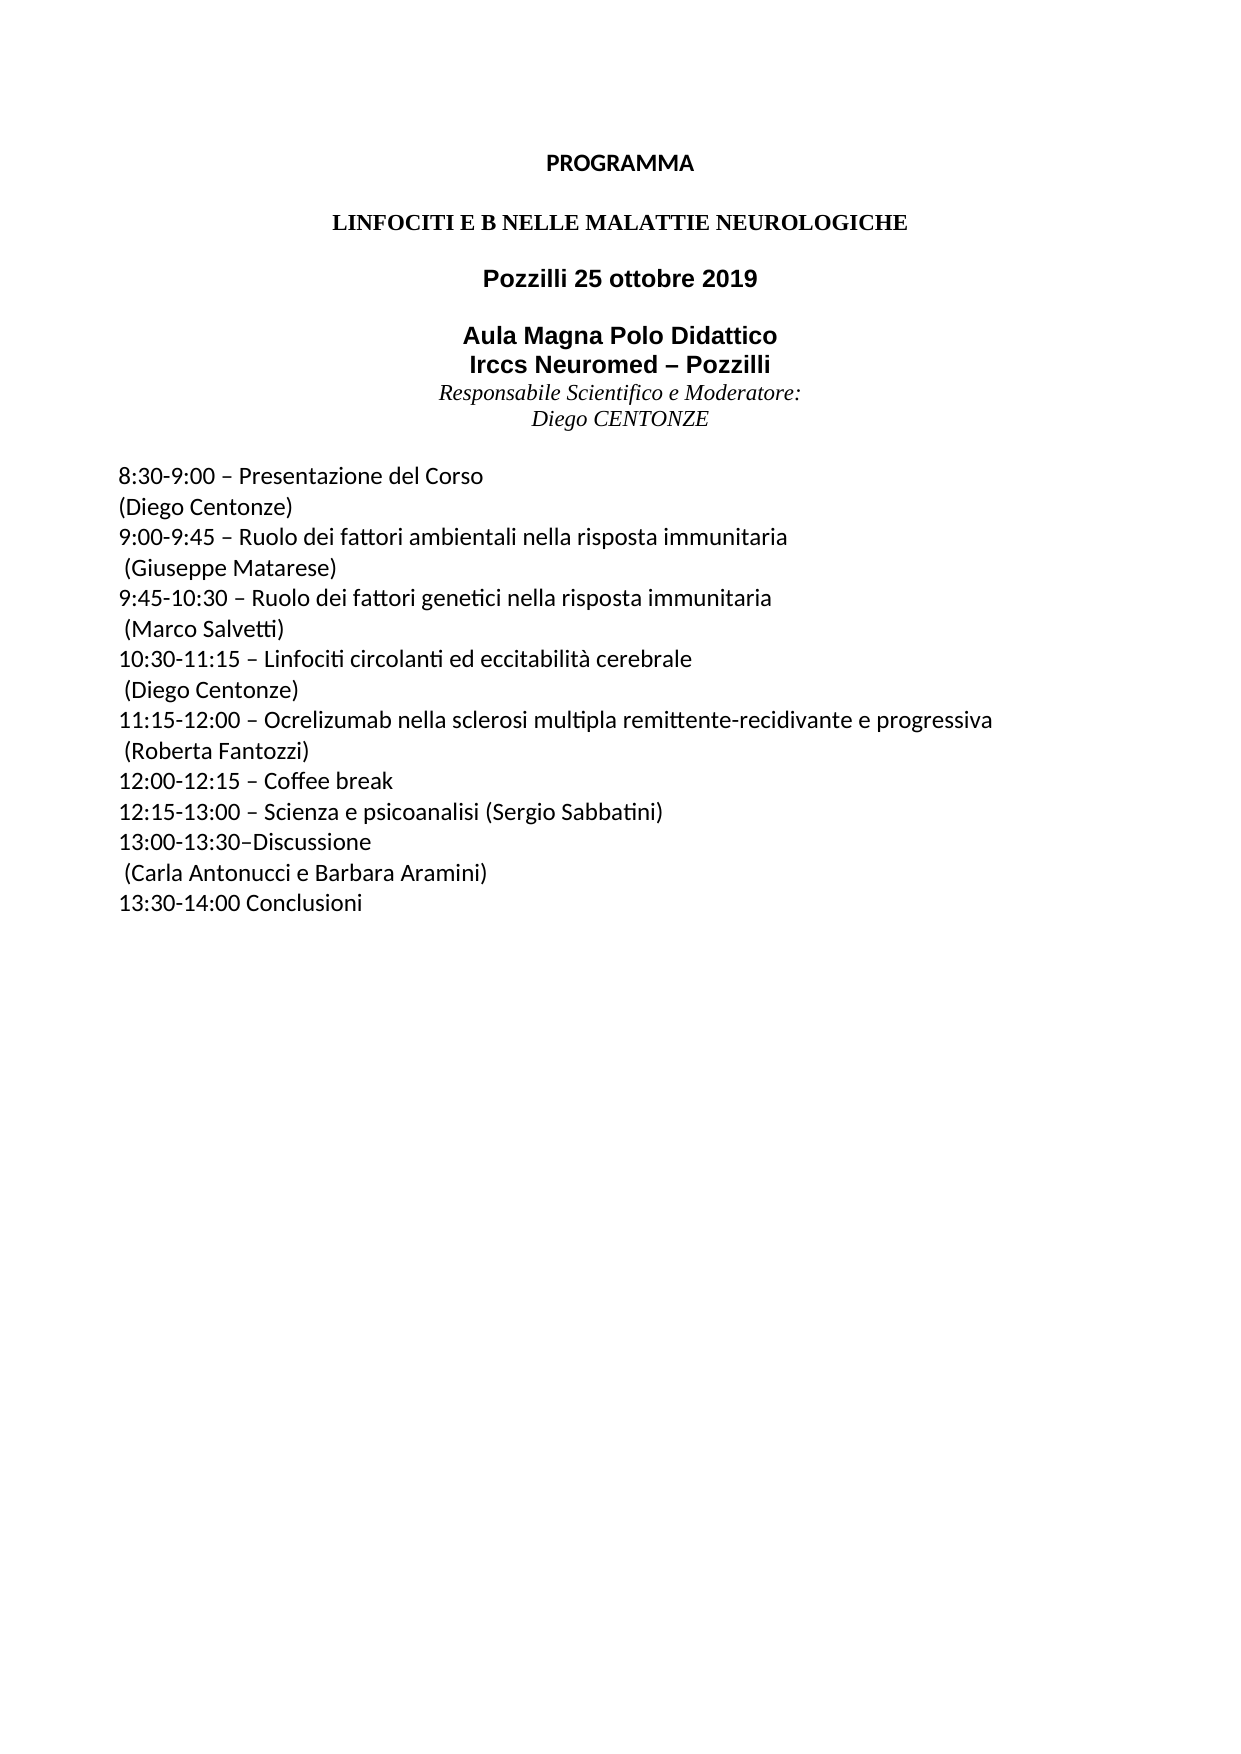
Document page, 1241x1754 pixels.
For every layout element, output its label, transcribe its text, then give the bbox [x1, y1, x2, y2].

text 12:00-12:15 – Coffee break [118, 765, 1122, 796]
text 13:00-13:30–Discussione [118, 826, 1122, 857]
text (Diego Centonze) [118, 674, 1122, 704]
text Aula Magna Polo Didattico [118, 321, 1122, 350]
text 9:45-10:30 – Ruolo dei fattori genetici nella risposta immunitaria [118, 582, 1122, 613]
text Irccs Neuromed – Pozzilli [118, 350, 1122, 379]
text 8:30-9:00 – Presentazione del Corso [118, 460, 1122, 491]
text LINFOCITI E B NELLE MALATTIE NEUROLOGICHE [118, 209, 1122, 235]
text (Diego Centonze) [118, 491, 1122, 521]
text Pozzilli 25 ottobre 2019 [118, 264, 1122, 292]
text 9:00-9:45 – Ruolo dei fattori ambientali nella risposta immunitaria [118, 521, 1122, 552]
text 10:30-11:15 – Linfociti circolanti ed eccitabilità cerebrale [118, 643, 1122, 674]
text 11:15-12:00 – Ocrelizumab nella sclerosi multipla remittente-recidivante e progressiva [118, 704, 1122, 735]
text (Marco Salvetti) [118, 613, 1122, 643]
text (Giuseppe Matarese) [118, 552, 1122, 582]
text 12:15-13:00 – Scienza e psicoanalisi (Sergio Sabbatini) [118, 796, 1122, 826]
text Responsabile Scientifico e Moderatore: [118, 379, 1122, 405]
text (Carla Antonucci e Barbara Aramini) [118, 857, 1122, 887]
text Diego CENTONZE [118, 405, 1122, 431]
text 13:30-14:00 Conclusioni [118, 887, 1122, 918]
text (Roberta Fantozzi) [118, 735, 1122, 765]
text PROGRAMMA [118, 148, 1122, 178]
